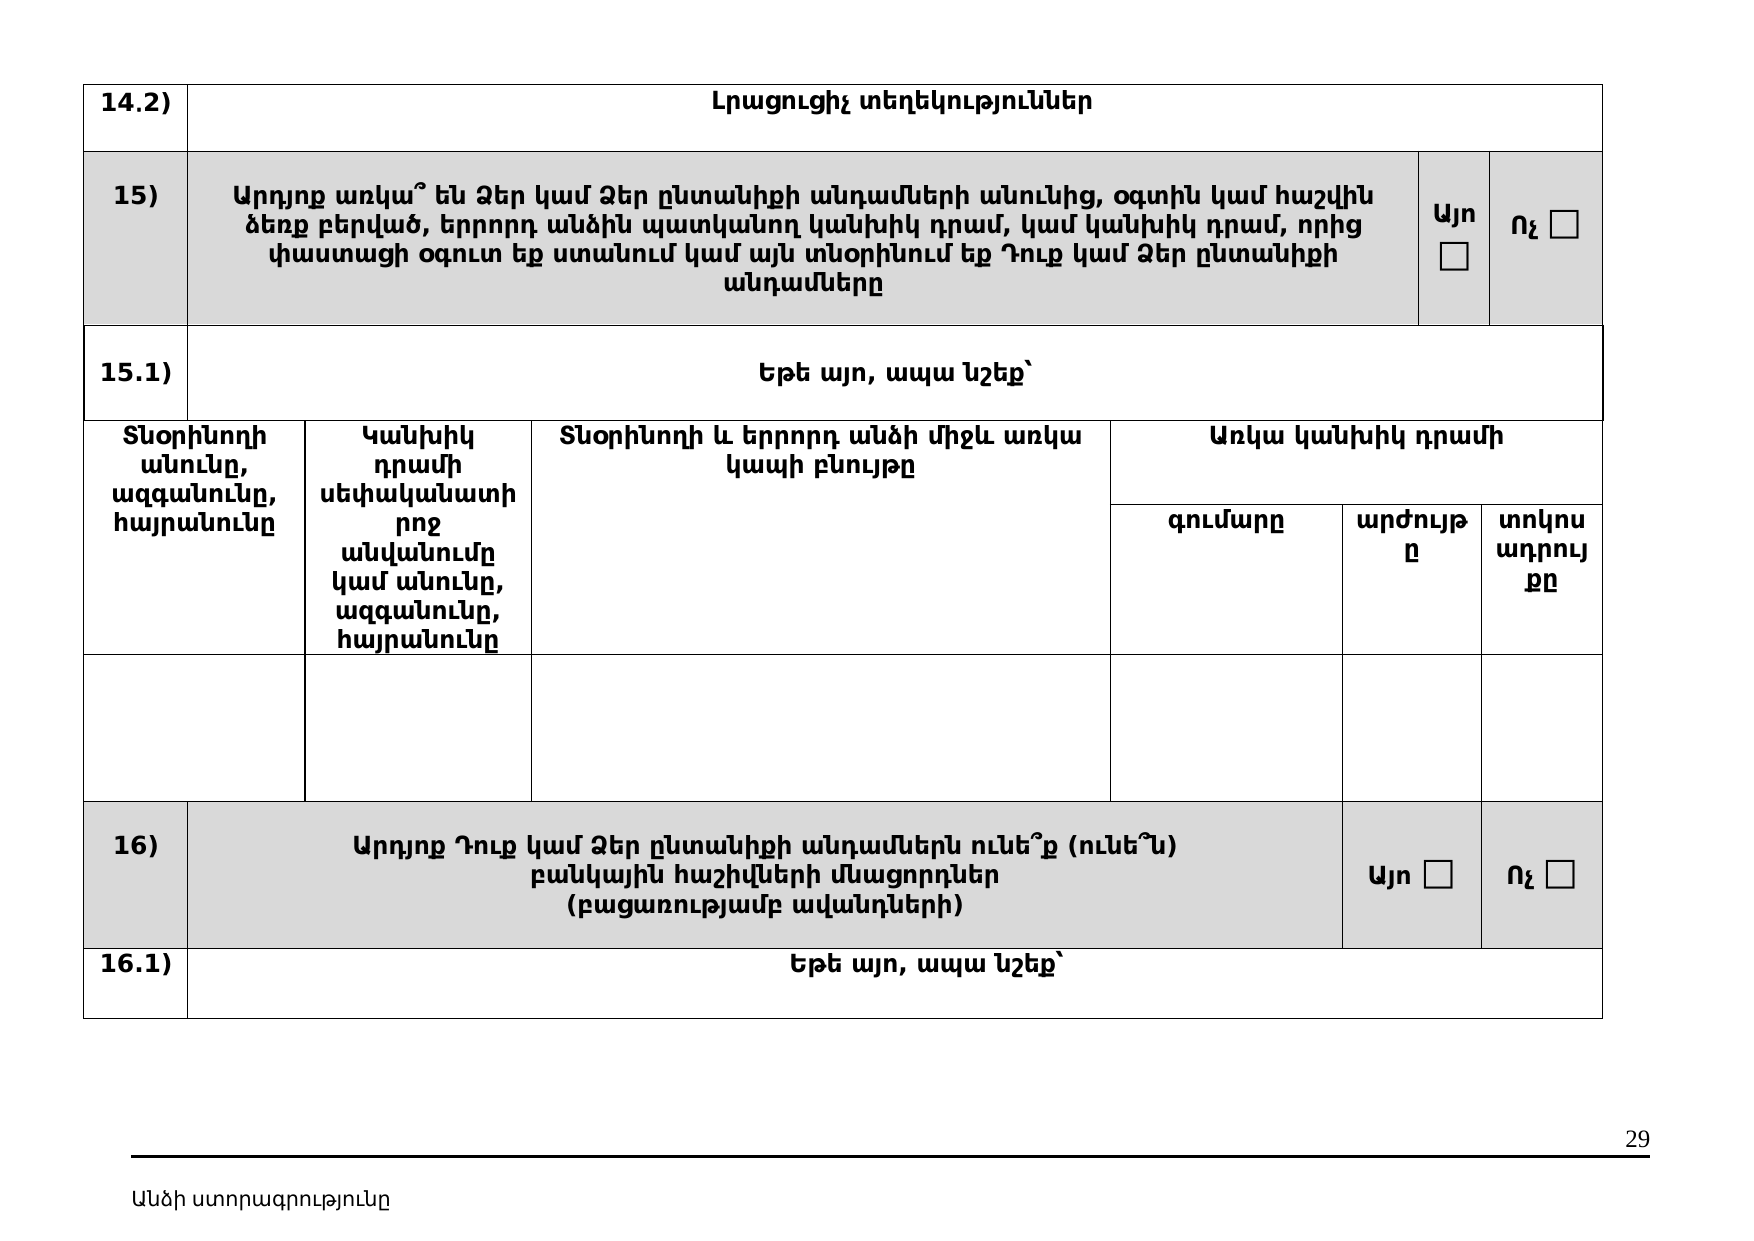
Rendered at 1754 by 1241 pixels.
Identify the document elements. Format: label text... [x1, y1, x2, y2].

table_cell Արդյոք առկա՞ են Ձեր կամ Ձեր ընտանիքի անդամների անունից, օգտին կամ հաշվին ձեռք բերված, երրորդ անձին պատկանող կանխիկ դրամ, կամ կանխիկ դրամ, որից փաստացի օգուտ եք ստանում կամ այն տնօրինում եք Դուք կամ Ձեր ընտանիքի անդամները [188, 152, 1418, 324]
table_cell արժույթը [1343, 505, 1481, 654]
table_cell [532, 655, 1110, 801]
table_cell Արդյոք Դուք կամ Ձեր ընտանիքի անդամներն ունե՞ք (ունե՞ն) բանկային հաշիվների մնացորդներ (բացառությամբ ավանդների) [188, 802, 1342, 948]
table_cell Տնօրինողի անունը, ազգանունը, հայրանունը [84, 421, 304, 654]
table_cell [84, 655, 304, 801]
table_cell 14․2) [84, 85, 187, 151]
table_cell Ոչ □ [1482, 802, 1602, 948]
table_cell Տնօրինողի և երրորդ անձի միջև առկա կապի բնույթը [532, 421, 1110, 654]
table_cell Կանխիկ դրամի սեփականատիրոջ անվանումը կամ անունը, ազգանունը, հայրանունը [306, 421, 531, 654]
table_cell 15.1) [85, 326, 187, 420]
table_cell 16.1) [84, 949, 187, 1018]
table_cell [1482, 655, 1602, 801]
table_cell Ոչ □ [1490, 152, 1602, 324]
table_cell Եթե այո, ապա նշեք՝ [188, 326, 1602, 420]
table_cell գումարը [1111, 505, 1342, 654]
table_cell Այո □ [1343, 802, 1481, 948]
table_cell [1343, 655, 1481, 801]
table_cell Այո □ [1419, 152, 1489, 324]
table_cell [306, 655, 531, 801]
table_cell Առկա կանխիկ դրամի [1111, 421, 1602, 504]
table_cell 16) [84, 802, 187, 948]
table_cell [1111, 655, 1342, 801]
table_cell տոկոսադրույքը [1482, 505, 1602, 654]
table_cell Լրացուցիչ տեղեկություններ [188, 85, 1602, 151]
table_cell Եթե այո, ապա նշեք՝ [188, 949, 1602, 1018]
table_cell 15) [84, 152, 187, 324]
